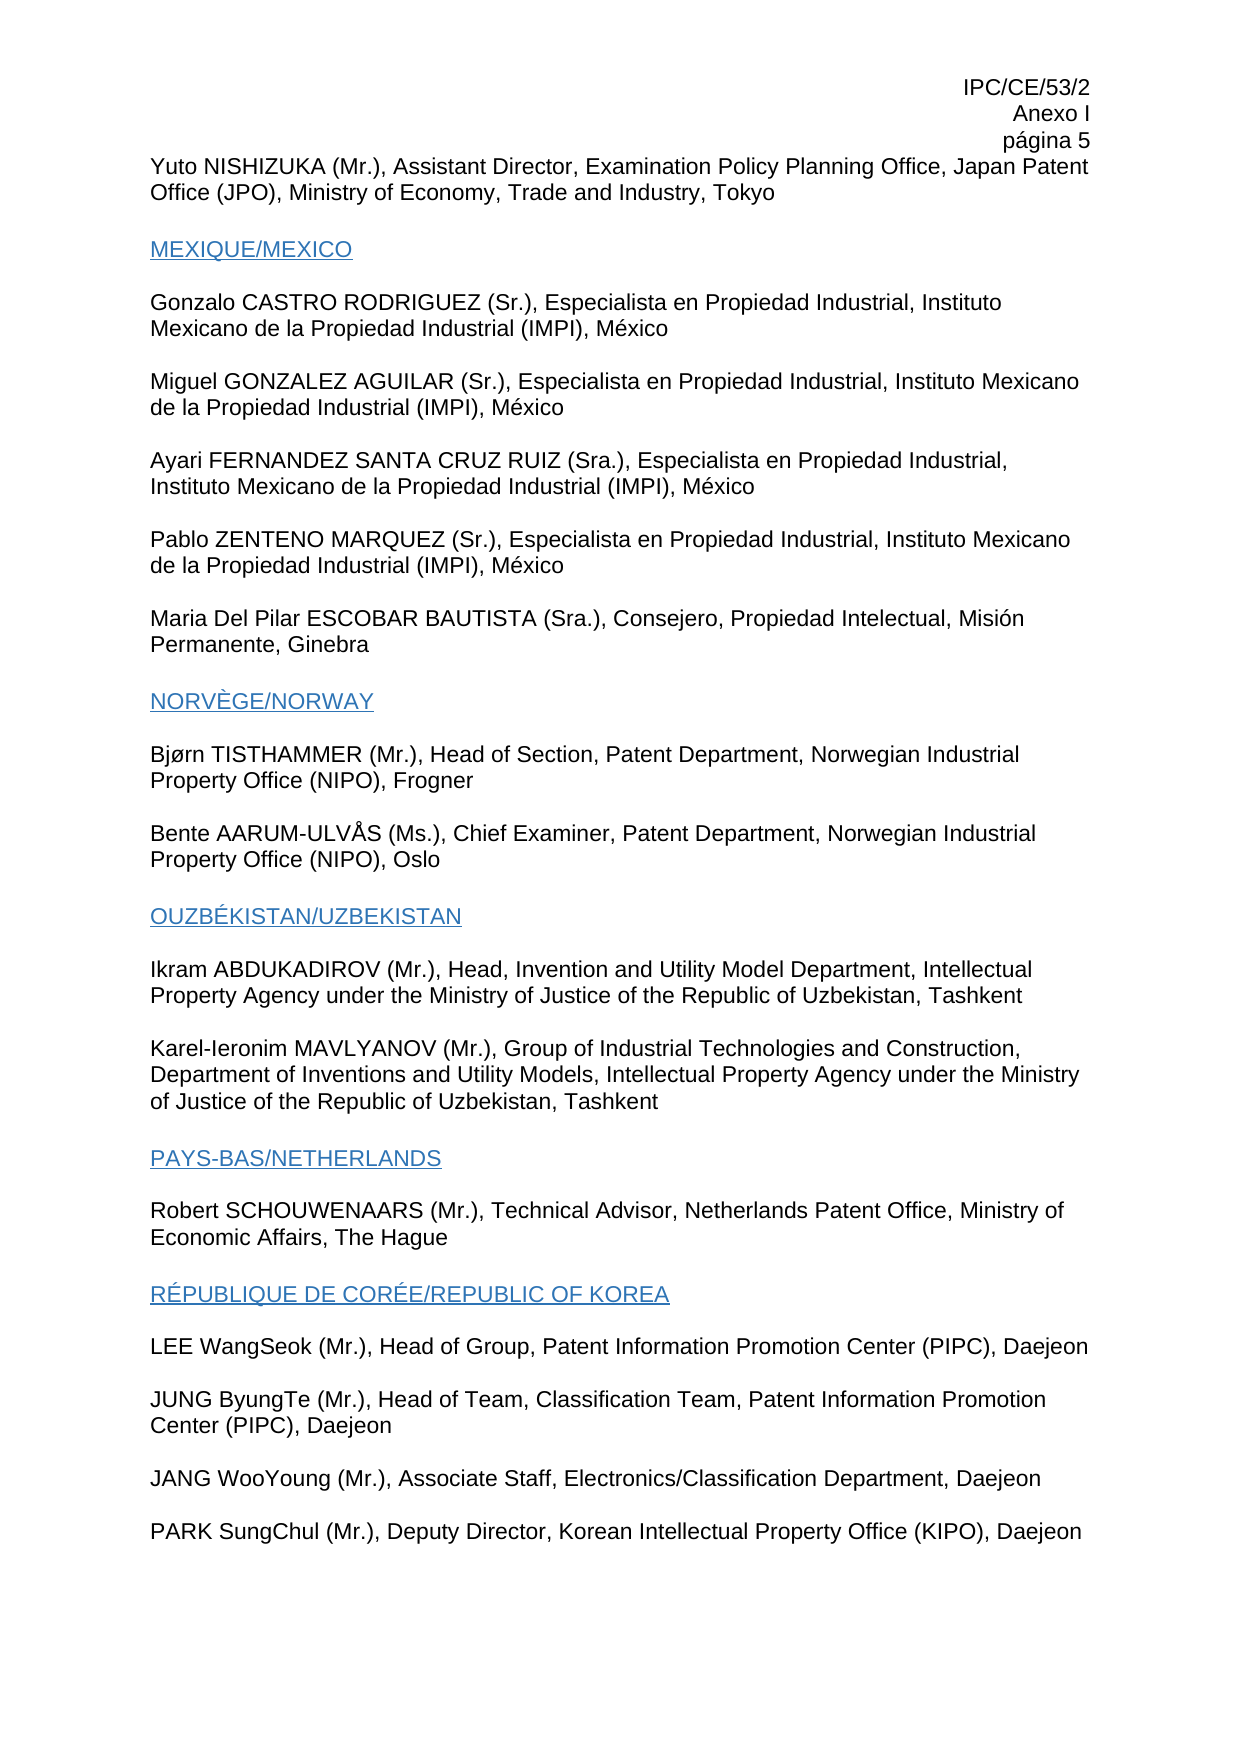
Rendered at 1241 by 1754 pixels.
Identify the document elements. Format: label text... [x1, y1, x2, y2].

subtitle RÉPUBLIQUE DE CORÉE/REPUBLIC OF KOREA [150, 1281, 1090, 1307]
text Yuto NISHIZUKA (Mr.), Assistant Director, Examination Policy Planning Office, Japan Patent Office (JPO), Ministry of Economy, Trade and Industry, Tokyo [150, 153, 1090, 206]
text Bjørn TISTHAMMER (Mr.), Head of Section, Patent Department, Norwegian Industrial Property Office (NIPO), Frogner [150, 741, 1090, 794]
text Gonzalo CASTRO RODRIGUEZ (Sr.), Especialista en Propiedad Industrial, Instituto Mexicano de la Propiedad Industrial (IMPI), México [150, 289, 1090, 342]
text JUNG ByungTe (Mr.), Head of Team, Classification Team, Patent Information Promotion Center (PIPC), Daejeon [150, 1386, 1090, 1439]
subtitle NORVÈGE/NORWAY [150, 688, 1090, 715]
text PARK SungChul (Mr.), Deputy Director, Korean Intellectual Property Office (KIPO), Daejeon [150, 1518, 1090, 1544]
text Ikram ABDUKADIROV (Mr.), Head, Invention and Utility Model Department, Intellectual Property Agency under the Ministry of Justice of the Republic of Uzbekistan, Tashkent [150, 956, 1090, 1009]
subtitle MEXIQUE/MEXICO [150, 236, 1090, 262]
text Robert SCHOUWENAARS (Mr.), Technical Advisor, Netherlands Patent Office, Ministry of Economic Affairs, The Hague [150, 1197, 1090, 1250]
text Miguel GONZALEZ AGUILAR (Sr.), Especialista en Propiedad Industrial, Instituto Mexicano de la Propiedad Industrial (IMPI), México [150, 368, 1090, 421]
text Maria Del Pilar ESCOBAR BAUTISTA (Sra.), Consejero, Propiedad Intelectual, Misión Permanente, Ginebra [150, 605, 1090, 658]
text JANG WooYoung (Mr.), Associate Staff, Electronics/Classification Department, Daejeon [150, 1465, 1090, 1491]
subtitle OUZBÉKISTAN/UZBEKISTAN [150, 903, 1090, 930]
subtitle PAYS-BAS/NETHERLANDS [150, 1145, 1090, 1171]
text LEE WangSeok (Mr.), Head of Group, Patent Information Promotion Center (PIPC), Daejeon [150, 1333, 1090, 1360]
text Pablo ZENTENO MARQUEZ (Sr.), Especialista en Propiedad Industrial, Instituto Mexicano de la Propiedad Industrial (IMPI), México [150, 526, 1090, 579]
text Ayari FERNANDEZ SANTA CRUZ RUIZ (Sra.), Especialista en Propiedad Industrial, Instituto Mexicano de la Propiedad Industrial (IMPI), México [150, 447, 1090, 500]
text Karel-Ieronim MAVLYANOV (Mr.), Group of Industrial Technologies and Construction, Department of Inventions and Utility Models, Intellectual Property Agency under the Ministry of Justice of the Republic of Uzbekistan, Tashkent [150, 1035, 1090, 1114]
text Bente AARUM-ULVÅS (Ms.), Chief Examiner, Patent Department, Norwegian Industrial Property Office (NIPO), Oslo [150, 820, 1090, 873]
